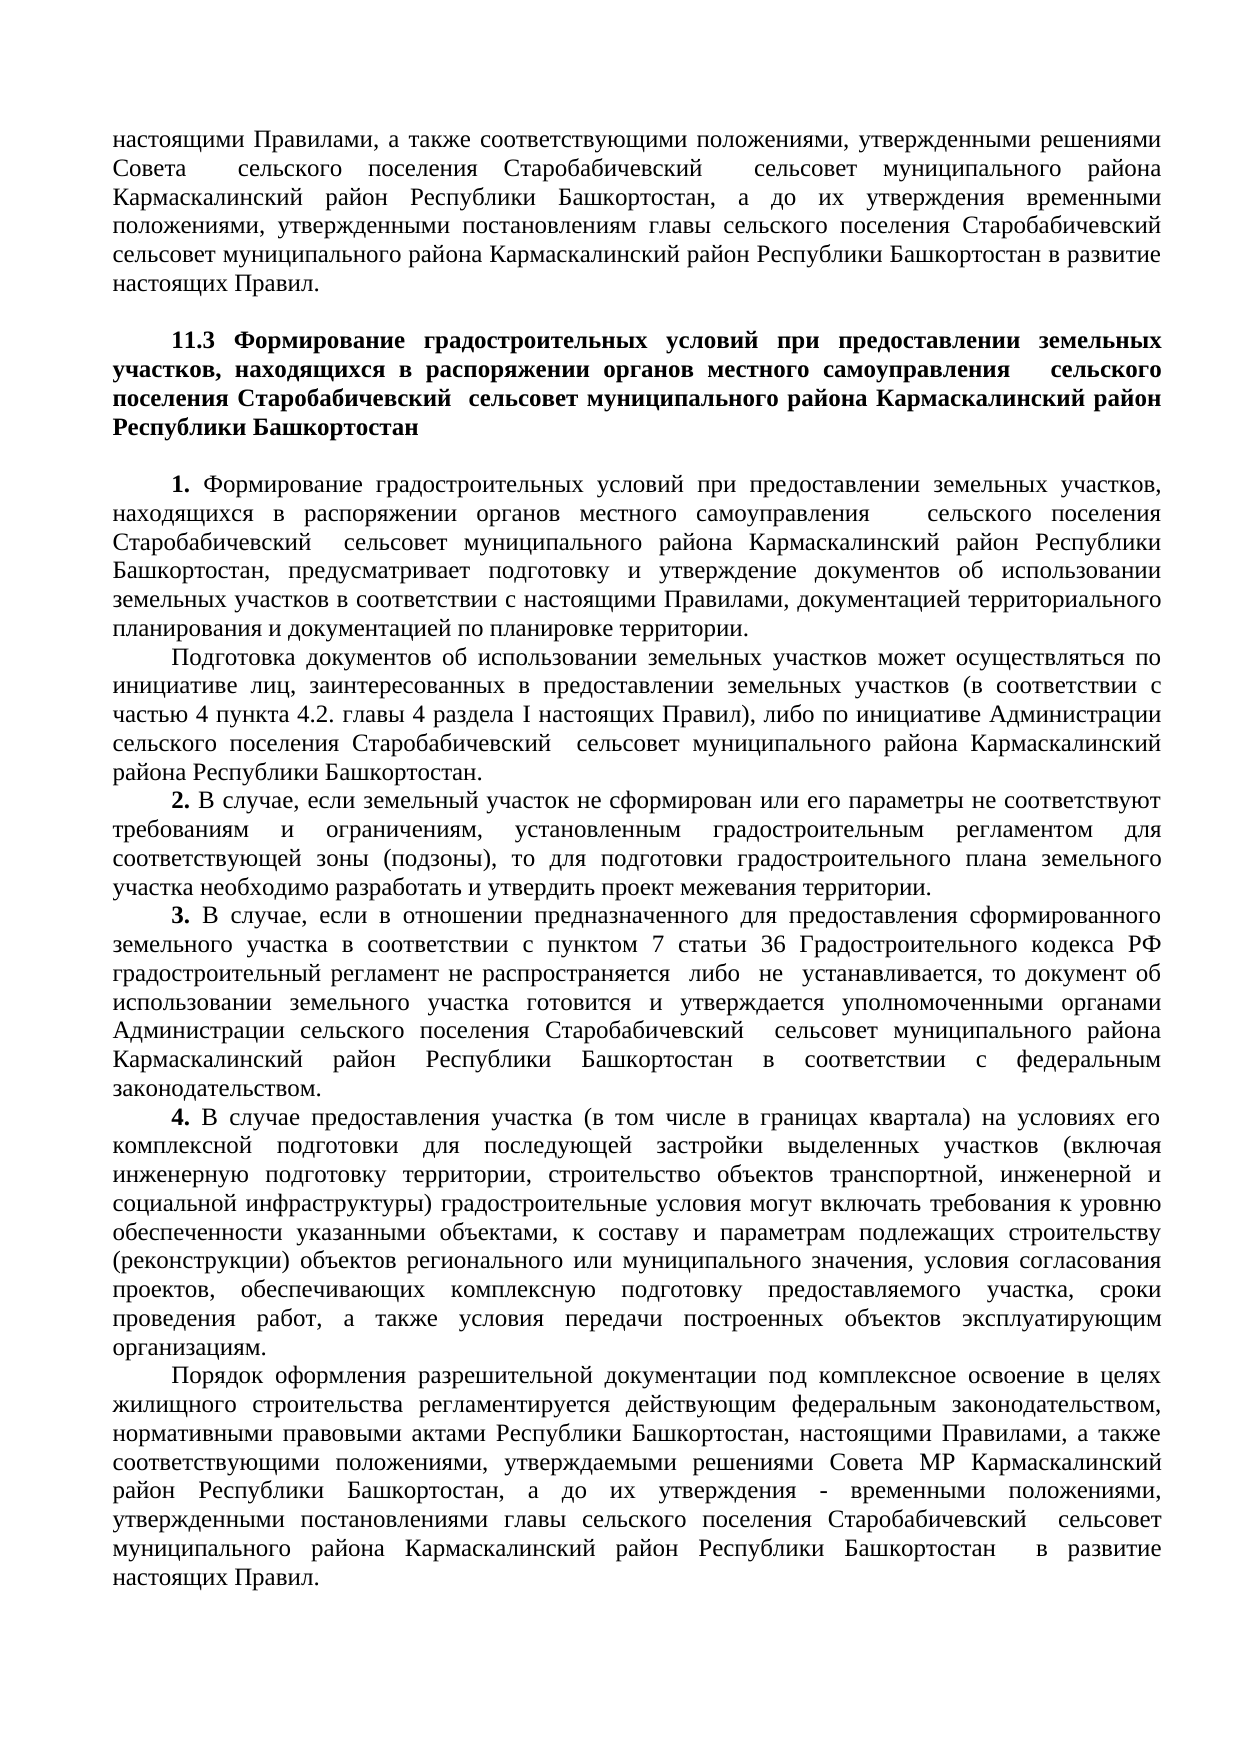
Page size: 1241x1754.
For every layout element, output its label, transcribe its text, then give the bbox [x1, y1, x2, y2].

text Подготовка документов об использовании земельных участков может осуществляться по инициативе лиц, заинтересованных в предоставлении земельных участков (в соответствии с частью 4 пункта 4.2. главы 4 раздела I настоящих Правил), либо по инициативе Администрации сельского поселения Старобабичевский сельсовет муниципального района Кармаскалинский района Республики Башкортостан. [112, 642, 1162, 785]
text 3. В случае, если в отношении предназначенного для предоставления сформированного земельного участка в соответствии с пунктом 7 статьи 36 Градостроительного кодекса РФ градостроительный регламент не распространяется либо не устанавливается, то документ об использовании земельного участка готовится и утверждается уполномоченными органами Администрации сельского поселения Старобабичевский сельсовет муниципального района Кармаскалинский район Республики Башкортостан в соответствии с федеральным законодательством. [112, 900, 1162, 1102]
text 1. Формирование градостроительных условий при предоставлении земельных участков, находящихся в распоряжении органов местного самоуправления сельского поселения Старобабичевский сельсовет муниципального района Кармаскалинский район Республики Башкортостан, предусматривает подготовку и утверждение документов об использовании земельных участков в соответствии с настоящими Правилами, документацией территориального планирования и документацией по планировке территории. [112, 469, 1162, 642]
text Порядок оформления разрешительной документации под комплексное освоение в целях жилищного строительства регламентируется действующим федеральным законодательством, нормативными правовыми актами Республики Башкортостан, настоящими Правилами, а также соответствующими положениями, утверждаемыми решениями Совета МР Кармаскалинский район Республики Башкортостан, а до их утверждения - временными положениями, утвержденными постановлениями главы сельского поселения Старобабичевский сельсовет муниципального района Кармаскалинский район Республики Башкортостан в развитие настоящих Правил. [112, 1360, 1162, 1590]
text 2. В случае, если земельный участок не сформирован или его параметры не соответствуют требованиям и ограничениям, установленным градостроительным регламентом для соответствующей зоны (подзоны), то для подготовки градостроительного плана земельного участка необходимо разработать и утвердить проект межевания территории. [112, 785, 1162, 900]
text 4. В случае предоставления участка (в том числе в границах квартала) на условиях его комплексной подготовки для последующей застройки выделенных участков (включая инженерную подготовку территории, строительство объектов транспортной, инженерной и социальной инфраструктуры) градостроительные условия могут включать требования к уровню обеспеченности указанными объектами, к составу и параметрам подлежащих строительству (реконструкции) объектов регионального или муниципального значения, условия согласования проектов, обеспечивающих комплексную подготовку предоставляемого участка, сроки проведения работ, а также условия передачи построенных объектов эксплуатирующим организациям. [112, 1102, 1162, 1360]
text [112, 124, 1162, 297]
text 11.3 Формирование градостроительных условий при предоставлении земельных участков, находящихся в распоряжении органов местного самоуправления сельского поселения Старобабичевский сельсовет муниципального района Кармаскалинский район Республики Башкортостан [112, 325, 1162, 440]
